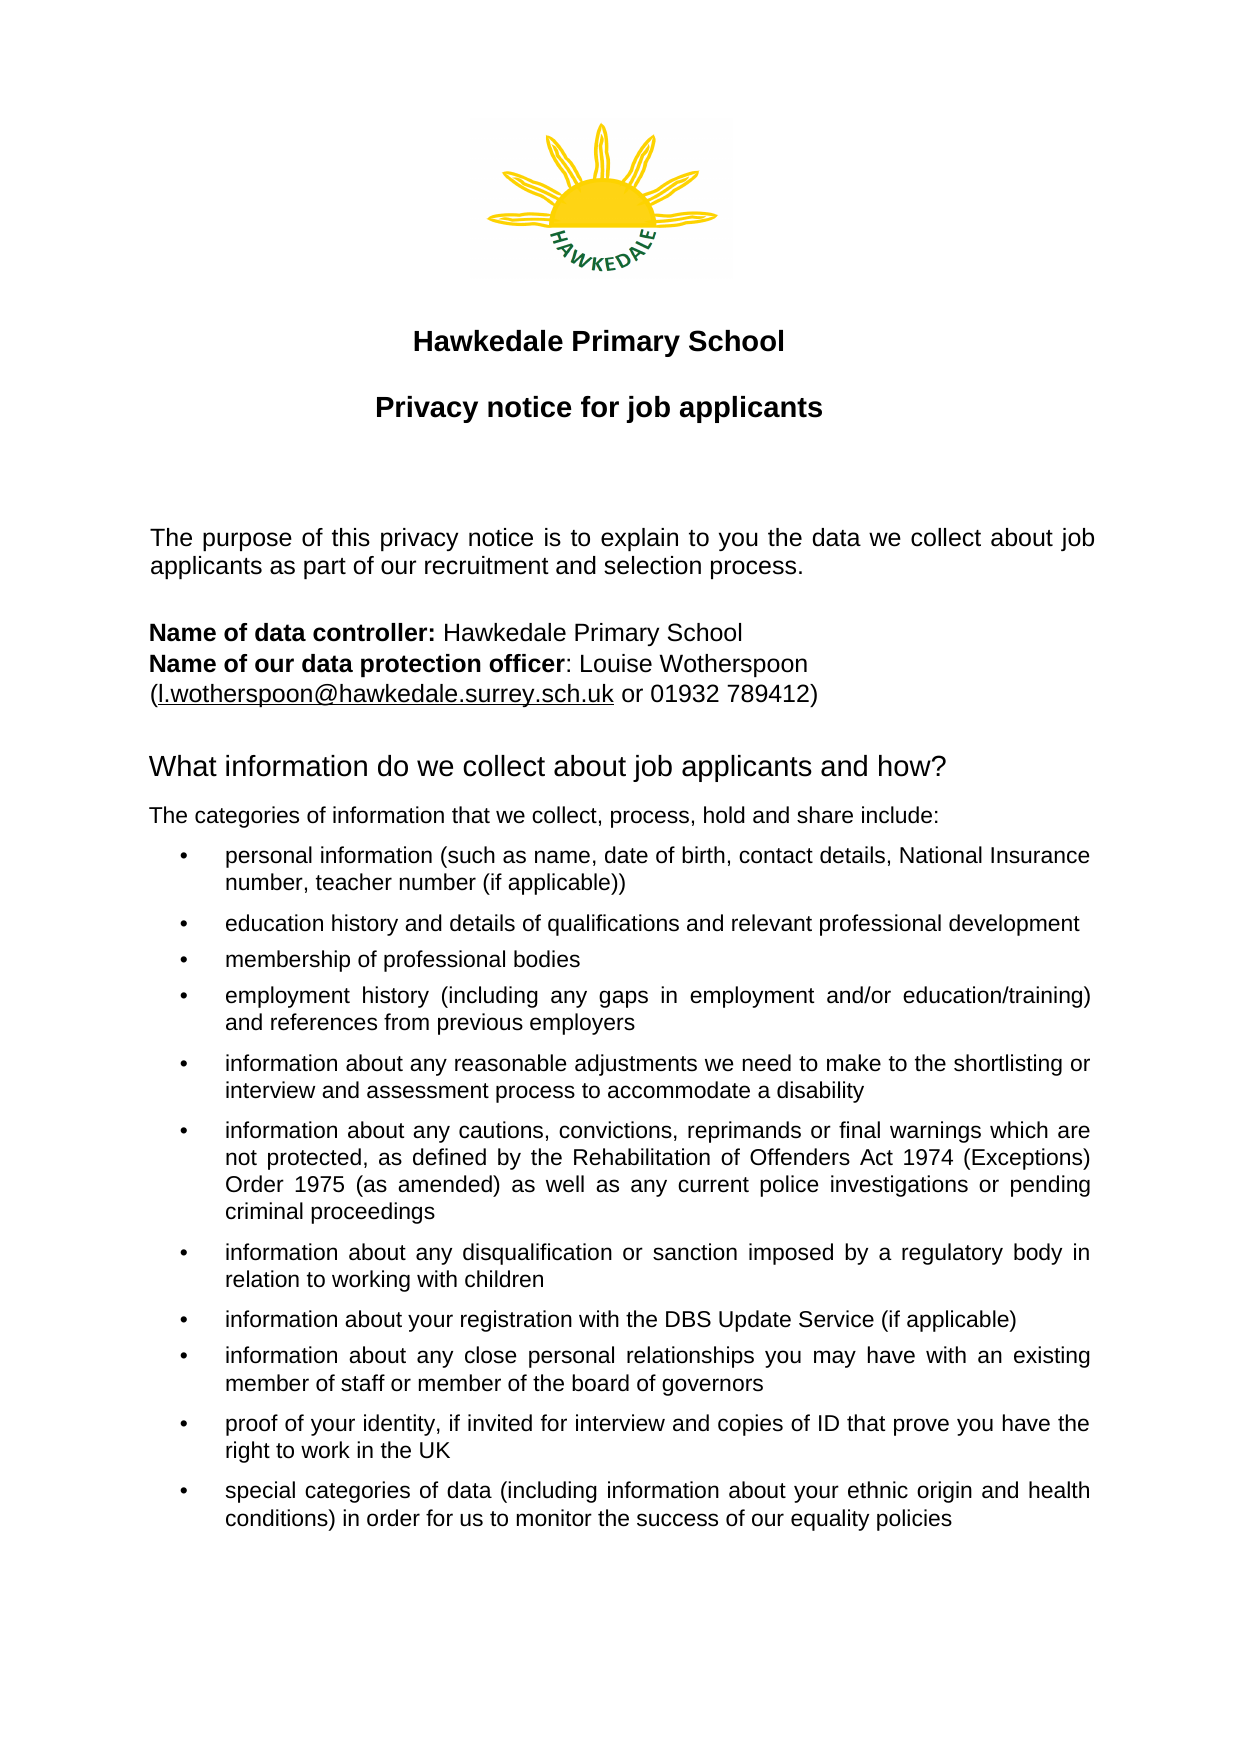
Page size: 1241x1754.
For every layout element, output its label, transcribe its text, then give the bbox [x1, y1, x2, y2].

list employment history (including any gaps in employment and/or education/training) and references from previous employers [179, 982, 1092, 1036]
list personal information (such as name, date of birth, contact details, National Insurance number, teacher number (if applicable)) [179, 842, 1092, 895]
list information about any cautions, convictions, reprimands or final warnings which are not protected, as defined by the Rehabilitation of Offenders Act 1974 (Exceptions) Order 1975 (as amended) as well as any current police investigations or pending criminal proceedings [179, 1117, 1092, 1225]
list information about any close personal relationships you may have with an existing member of staff or member of the board of governors [179, 1342, 1092, 1396]
text Name of data controller: Hawkedale Primary School [148, 618, 1097, 647]
list special categories of data (including information about your ethnic origin and health conditions) in order for us to monitor the success of our equality policies [179, 1477, 1092, 1531]
list membership of professional bodies [179, 946, 1092, 972]
list information about your registration with the DBS Update Service (if applicable) [179, 1306, 1092, 1333]
list information about any disqualification or sanction imposed by a regulatory body in relation to working with children [179, 1239, 1092, 1292]
text The categories of information that we collect, process, hold and share include: [148, 802, 1092, 828]
text What information do we collect about job applicants and how? [148, 749, 1097, 783]
list education history and details of qualifications and relevant professional development [179, 909, 1092, 936]
list proof of your identity, if invited for interview and copies of ID that prove you have the right to work in the UK [179, 1410, 1092, 1463]
list information about any reasonable adjustments we need to make to the shortlisting or interview and assessment process to accommodate a disability [179, 1049, 1092, 1103]
text Privacy notice for job applicants [150, 390, 1048, 424]
text Hawkedale Primary School [150, 324, 1048, 358]
text The purpose of this privacy notice is to explain to you the data we collect about job applicants as part of our recruitment and selection process. [150, 497, 1097, 580]
text Name of our data protection officer: Louise Wotherspoon (l.wotherspoon@hawkedale.surrey.sch.uk or 01932 789412) [148, 649, 1097, 707]
